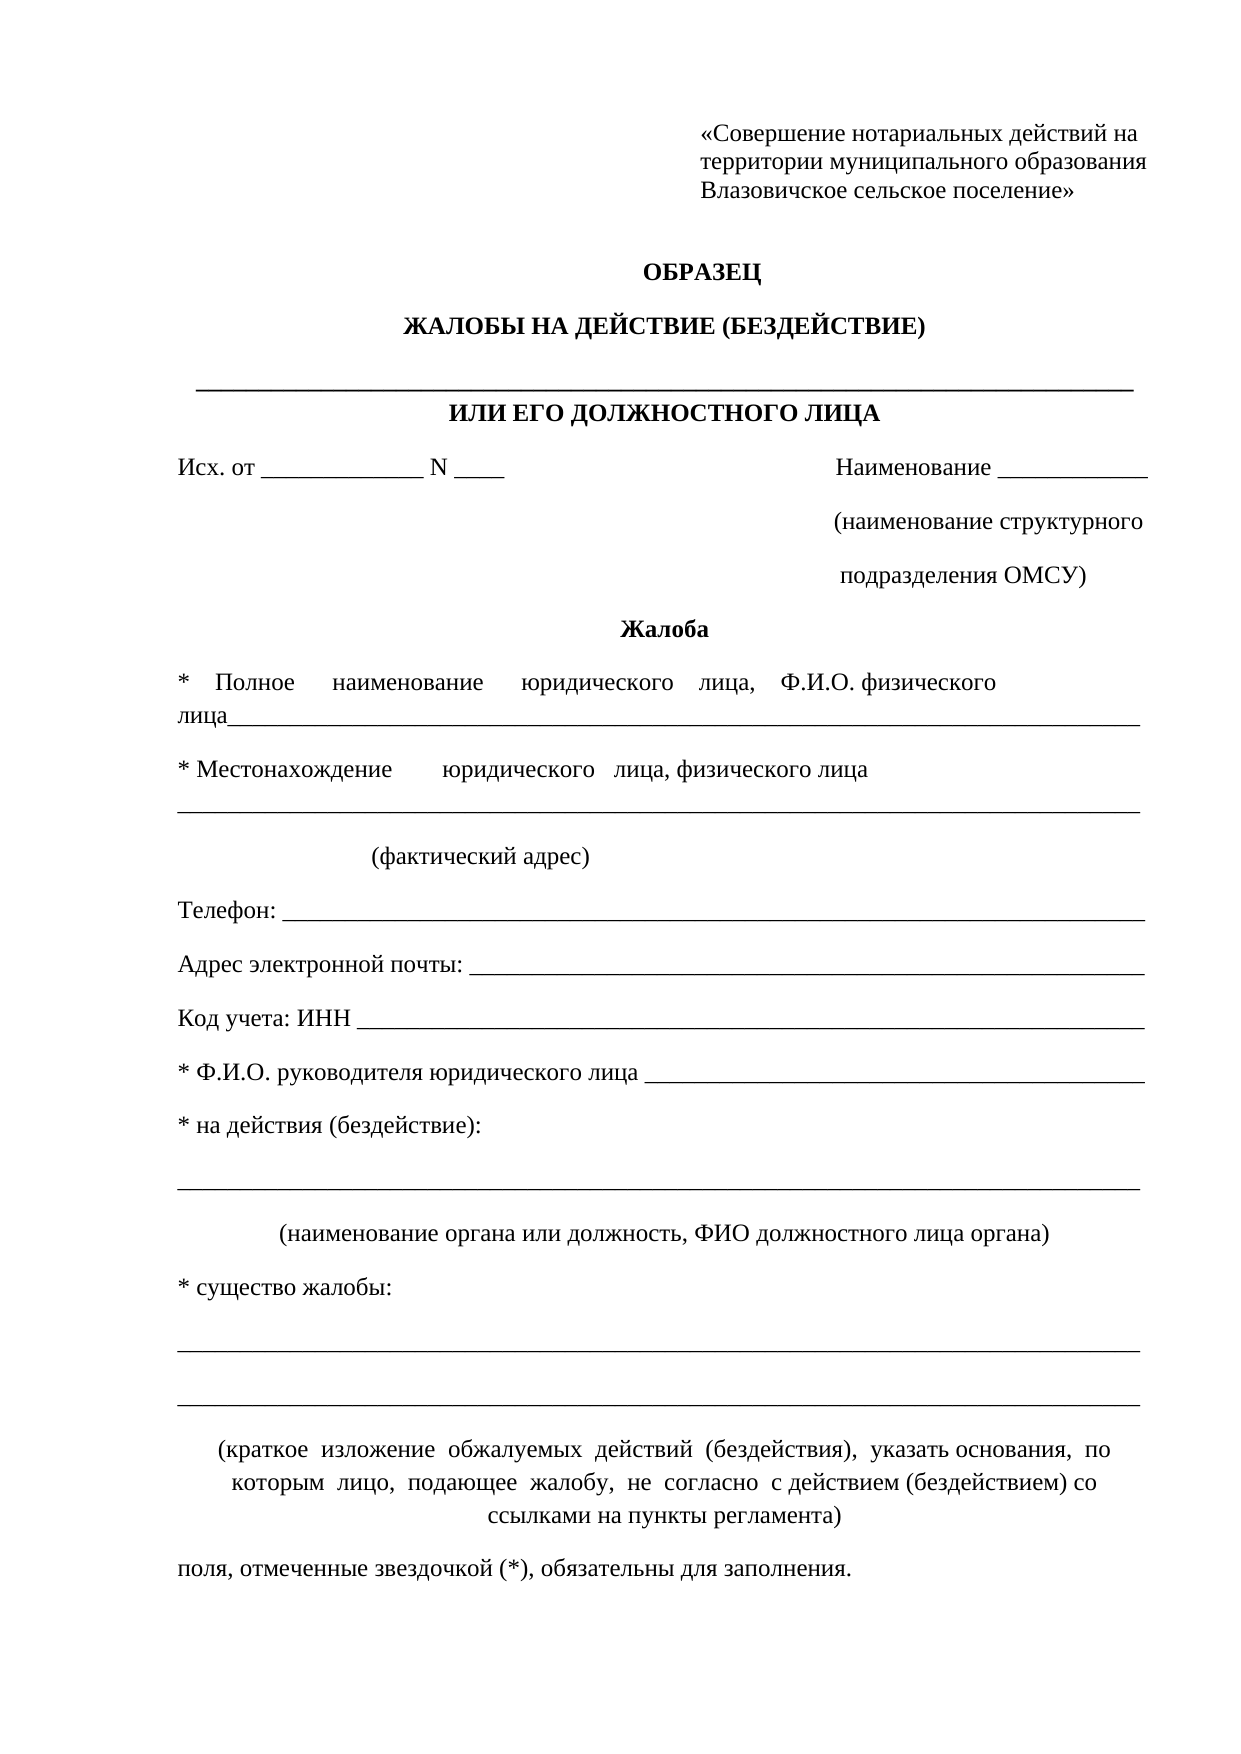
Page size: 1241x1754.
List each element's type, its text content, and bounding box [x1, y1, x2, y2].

text * Ф.И.О. руководителя юридического лица ________________________________________ [177, 1057, 1152, 1085]
text ___________________________________________________________________________ ИЛИ ЕГО ДОЛЖНОСТНОГО ЛИЦА [177, 365, 1152, 427]
text ЖАЛОБЫ НА ДЕЙСТВИЕ (БЕЗДЕЙСТВИЕ) [177, 311, 1152, 340]
text * существо жалобы: [177, 1272, 1152, 1301]
text * Полное наименование юридического лица, Ф.И.О. физического лица_________________________________________________________________________ [177, 667, 1152, 729]
text Жалоба [177, 614, 1152, 642]
text (наименование органа или должность, ФИО должностного лица органа) [177, 1218, 1152, 1247]
text Код учета: ИНН _______________________________________________________________ [177, 1003, 1152, 1032]
text _____________________________________________________________________________ [177, 1164, 1152, 1193]
text (фактический адрес) [177, 841, 1152, 870]
text поля, отмеченные звездочкой (*), обязательны для заполнения. [177, 1553, 1152, 1582]
text Исх. от _____________ N ____ Наименование ____________ [177, 452, 1152, 481]
text _____________________________________________________________________________ [177, 1380, 1152, 1408]
text (наименование структурного [177, 506, 1152, 535]
text ОБРАЗЕЦ [177, 257, 1152, 286]
text подразделения ОМСУ) [177, 560, 1152, 588]
text _____________________________________________________________________________ [177, 1326, 1152, 1355]
text Адрес электронной почты: ______________________________________________________ [177, 949, 1152, 978]
text * Местонахождение юридического лица, физического лица _____________________________________________________________________________ [177, 754, 1152, 816]
text Телефон: _____________________________________________________________________ [177, 895, 1152, 924]
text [700, 118, 1152, 204]
text * на действия (бездействие): [177, 1111, 1152, 1139]
text (краткое изложение обжалуемых действий (бездействия), указать основания, по которым лицо, подающее жалобу, не согласно с действием (бездействием) со ссылками на пункты регламента) [177, 1434, 1152, 1528]
